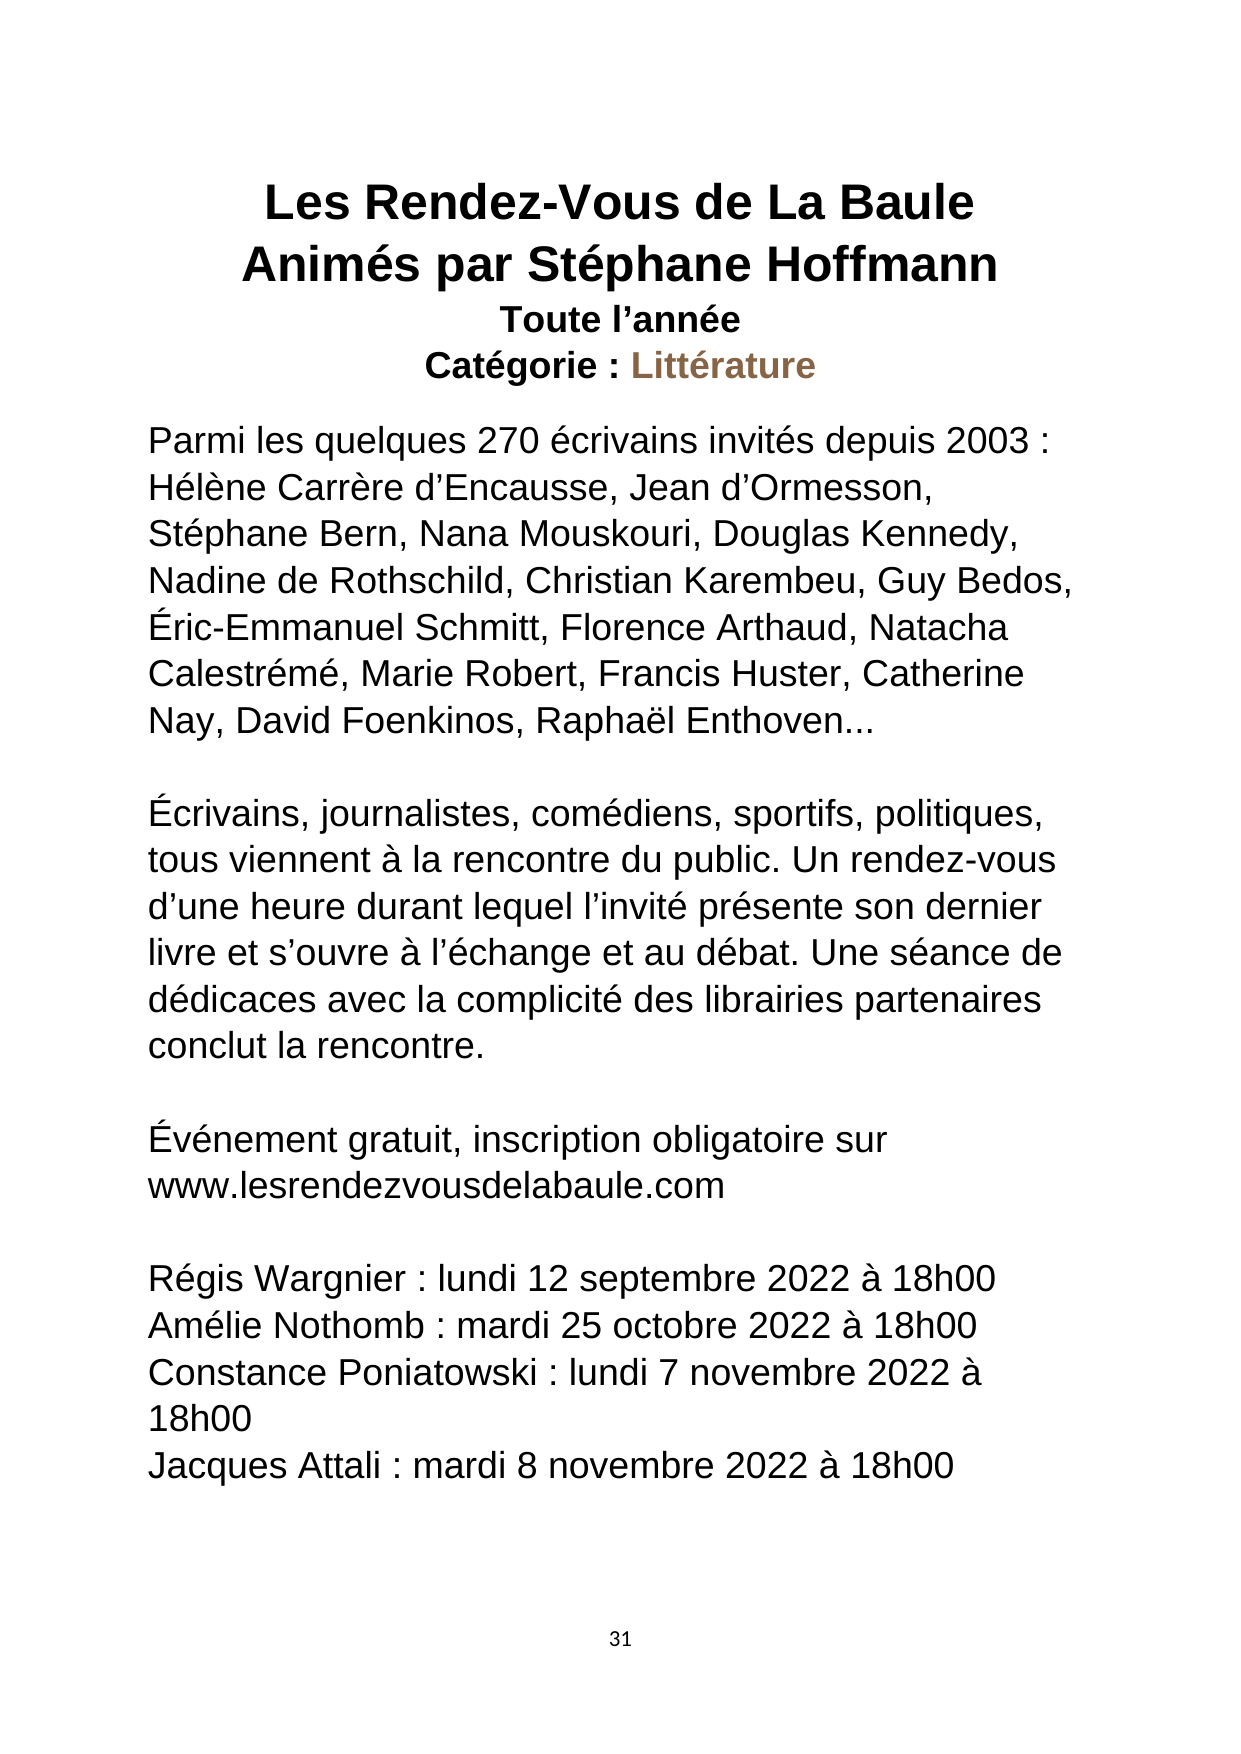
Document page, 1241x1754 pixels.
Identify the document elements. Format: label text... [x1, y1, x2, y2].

text Toute l’année [148, 297, 1092, 340]
text Amélie Nothomb : mardi 25 octobre 2022 à 18h00 [148, 1303, 1092, 1346]
subtitle Les Rendez-Vous de La Baule Animés par Stéphane Hoffmann [148, 173, 1092, 292]
text Écrivains, journalistes, comédiens, sportifs, politiques, tous viennent à la rencontre du public. Un rendez-vous d’une heure durant lequel l’invité présente son dernier livre et s’ouvre à l’échange et au débat. Une séance de dédicaces avec la complicité des librairies partenaires conclut la rencontre. [148, 791, 1092, 1067]
text Parmi les quelques 270 écrivains invités depuis 2003 : Hélène Carrère d’Encausse, Jean d’Ormesson, Stéphane Bern, Nana Mouskouri, Douglas Kennedy, Nadine de Rothschild, Christian Karembeu, Guy Bedos, Éric-Emmanuel Schmitt, Florence Arthaud, Natacha Calestrémé, Marie Robert, Francis Huster, Catherine Nay, David Foenkinos, Raphaël Enthoven... [148, 418, 1092, 741]
text Constance Poniatowski : lundi 7 novembre 2022 à 18h00 [148, 1350, 1092, 1439]
text Régis Wargnier : lundi 12 septembre 2022 à 18h00 [148, 1257, 1092, 1300]
text Jacques Attali : mardi 8 novembre 2022 à 18h00 [148, 1443, 1092, 1486]
text Catégorie : Littérature [148, 343, 1092, 387]
text Événement gratuit, inscription obligatoire sur www.lesrendezvousdelabaule.com [148, 1117, 1092, 1207]
